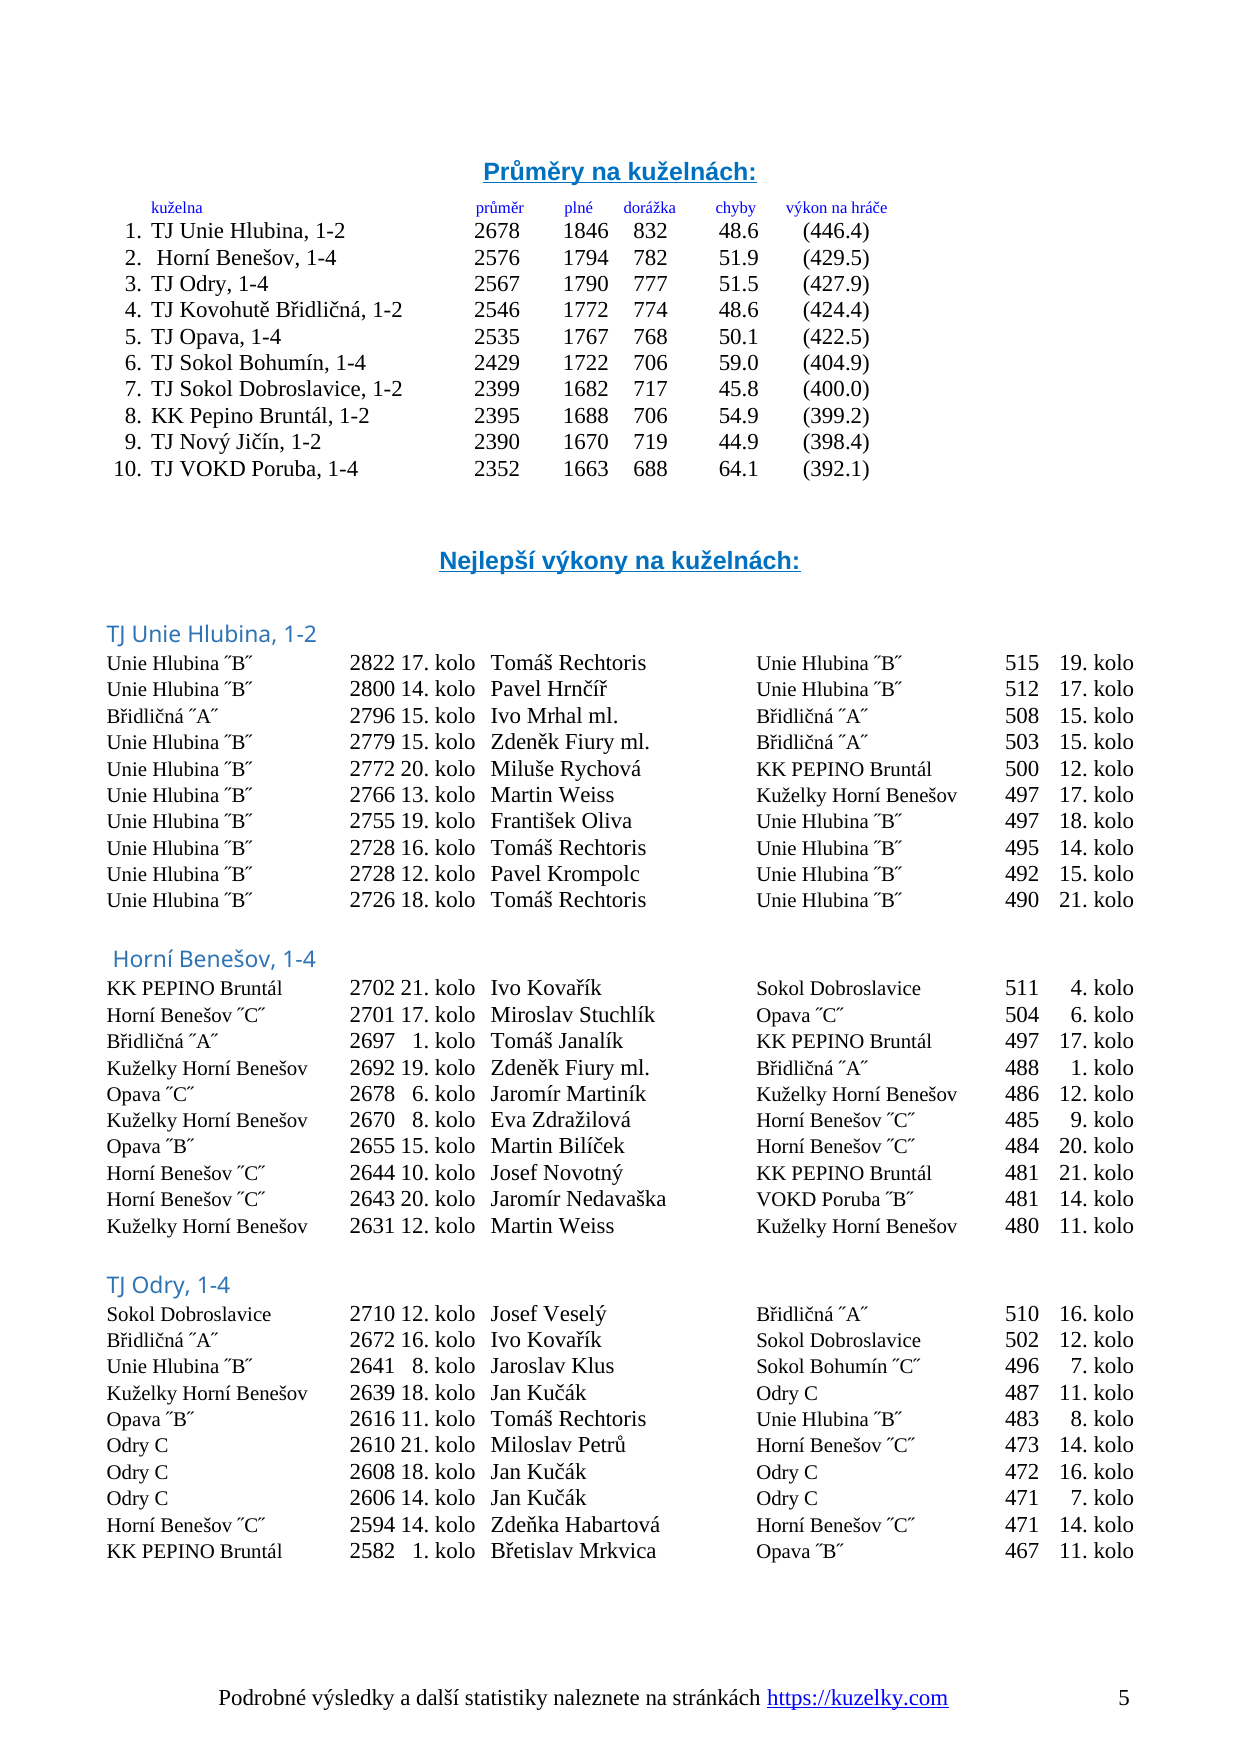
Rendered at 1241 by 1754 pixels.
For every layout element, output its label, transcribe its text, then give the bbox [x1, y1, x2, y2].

text kuželna průměr plné dorážka chyby výkon na hráče [106, 198, 1134, 217]
text Unie Hlubina ˝B˝ 2779 15. kolo Zdeněk Fiury ml. Břidličná ˝A˝ 503 15. kolo [106, 728, 1134, 754]
text 9. TJ Nový Jičín, 1-2 2390 1670 719 44.9 (398.4) [106, 428, 1134, 454]
text Kuželky Horní Benešov 2692 19. kolo Zdeněk Fiury ml. Břidličná ˝A˝ 488 1. kolo [106, 1053, 1134, 1080]
text Horní Benešov ˝C˝ 2644 10. kolo Josef Novotný KK PEPINO Bruntál 481 21. kolo [106, 1159, 1134, 1185]
text Unie Hlubina ˝B˝ 2728 16. kolo Tomáš Rechtoris Unie Hlubina ˝B˝ 495 14. kolo [106, 834, 1134, 860]
text Unie Hlubina ˝B˝ 2822 17. kolo Tomáš Rechtoris Unie Hlubina ˝B˝ 515 19. kolo [106, 649, 1134, 676]
text Unie Hlubina ˝B˝ 2641 8. kolo Jaroslav Klus Sokol Bohumín ˝C˝ 496 7. kolo [106, 1352, 1134, 1379]
text KK PEPINO Bruntál 2582 1. kolo Břetislav Mrkvica Opava ˝B˝ 467 11. kolo [106, 1537, 1134, 1563]
text Horní Benešov ˝C˝ 2701 17. kolo Miroslav Stuchlík Opava ˝C˝ 504 6. kolo [106, 1001, 1134, 1027]
text Odry C 2608 18. kolo Jan Kučák Odry C 472 16. kolo [106, 1458, 1134, 1484]
text Kuželky Horní Benešov 2639 18. kolo Jan Kučák Odry C 487 11. kolo [106, 1379, 1134, 1405]
subtitle TJ Unie Hlubina, 1-2 [106, 618, 1134, 649]
text Břidličná ˝A˝ 2697 1. kolo Tomáš Janalík KK PEPINO Bruntál 497 17. kolo [106, 1027, 1134, 1053]
subtitle TJ Odry, 1-4 [106, 1268, 1134, 1300]
text Nejlepší výkony na kuželnách: [94, 546, 1145, 575]
text Odry C 2606 14. kolo Jan Kučák Odry C 471 7. kolo [106, 1484, 1134, 1511]
text Opava ˝B˝ 2616 11. kolo Tomáš Rechtoris Unie Hlubina ˝B˝ 483 8. kolo [106, 1405, 1134, 1432]
subtitle Horní Benešov, 1-4 [106, 943, 1134, 974]
text 4. TJ Kovohutě Břidličná, 1-2 2546 1772 774 48.6 (424.4) [106, 296, 1134, 323]
text Unie Hlubina ˝B˝ 2766 13. kolo Martin Weiss Kuželky Horní Benešov 497 17. kolo [106, 781, 1134, 807]
text Průměry na kuželnách: [94, 157, 1145, 186]
text Unie Hlubina ˝B˝ 2728 12. kolo Pavel Krompolc Unie Hlubina ˝B˝ 492 15. kolo [106, 860, 1134, 886]
text 7. TJ Sokol Dobroslavice, 1-2 2399 1682 717 45.8 (400.0) [106, 376, 1134, 402]
text Unie Hlubina ˝B˝ 2772 20. kolo Miluše Rychová KK PEPINO Bruntál 500 12. kolo [106, 754, 1134, 781]
text Břidličná ˝A˝ 2796 15. kolo Ivo Mrhal ml. Břidličná ˝A˝ 508 15. kolo [106, 702, 1134, 728]
text Unie Hlubina ˝B˝ 2800 14. kolo Pavel Hrnčíř Unie Hlubina ˝B˝ 512 17. kolo [106, 676, 1134, 702]
text Opava ˝B˝ 2655 15. kolo Martin Bilíček Horní Benešov ˝C˝ 484 20. kolo [106, 1133, 1134, 1159]
text 5. TJ Opava, 1-4 2535 1767 768 50.1 (422.5) [106, 323, 1134, 349]
text Kuželky Horní Benešov 2631 12. kolo Martin Weiss Kuželky Horní Benešov 480 11. kolo [106, 1212, 1134, 1238]
text 1. TJ Unie Hlubina, 1-2 2678 1846 832 48.6 (446.4) [106, 217, 1134, 244]
text Břidličná ˝A˝ 2672 16. kolo Ivo Kovařík Sokol Dobroslavice 502 12. kolo [106, 1326, 1134, 1352]
text Opava ˝C˝ 2678 6. kolo Jaromír Martiník Kuželky Horní Benešov 486 12. kolo [106, 1080, 1134, 1106]
text Odry C 2610 21. kolo Miloslav Petrů Horní Benešov ˝C˝ 473 14. kolo [106, 1432, 1134, 1458]
text Unie Hlubina ˝B˝ 2726 18. kolo Tomáš Rechtoris Unie Hlubina ˝B˝ 490 21. kolo [106, 886, 1134, 913]
text KK PEPINO Bruntál 2702 21. kolo Ivo Kovařík Sokol Dobroslavice 511 4. kolo [106, 974, 1134, 1001]
text Horní Benešov ˝C˝ 2643 20. kolo Jaromír Nedavaška VOKD Poruba ˝B˝ 481 14. kolo [106, 1185, 1134, 1212]
text 6. TJ Sokol Bohumín, 1-4 2429 1722 706 59.0 (404.9) [106, 349, 1134, 376]
text 3. TJ Odry, 1-4 2567 1790 777 51.5 (427.9) [106, 270, 1134, 296]
text 8. KK Pepino Bruntál, 1-2 2395 1688 706 54.9 (399.2) [106, 402, 1134, 428]
text Kuželky Horní Benešov 2670 8. kolo Eva Zdražilová Horní Benešov ˝C˝ 485 9. kolo [106, 1106, 1134, 1133]
text Unie Hlubina ˝B˝ 2755 19. kolo František Oliva Unie Hlubina ˝B˝ 497 18. kolo [106, 807, 1134, 834]
text 2. Horní Benešov, 1-4 2576 1794 782 51.9 (429.5) [106, 244, 1134, 270]
text Sokol Dobroslavice 2710 12. kolo Josef Veselý Břidličná ˝A˝ 510 16. kolo [106, 1300, 1134, 1326]
text 10. TJ VOKD Poruba, 1-4 2352 1663 688 64.1 (392.1) [106, 454, 1134, 481]
text Horní Benešov ˝C˝ 2594 14. kolo Zdeňka Habartová Horní Benešov ˝C˝ 471 14. kolo [106, 1511, 1134, 1537]
